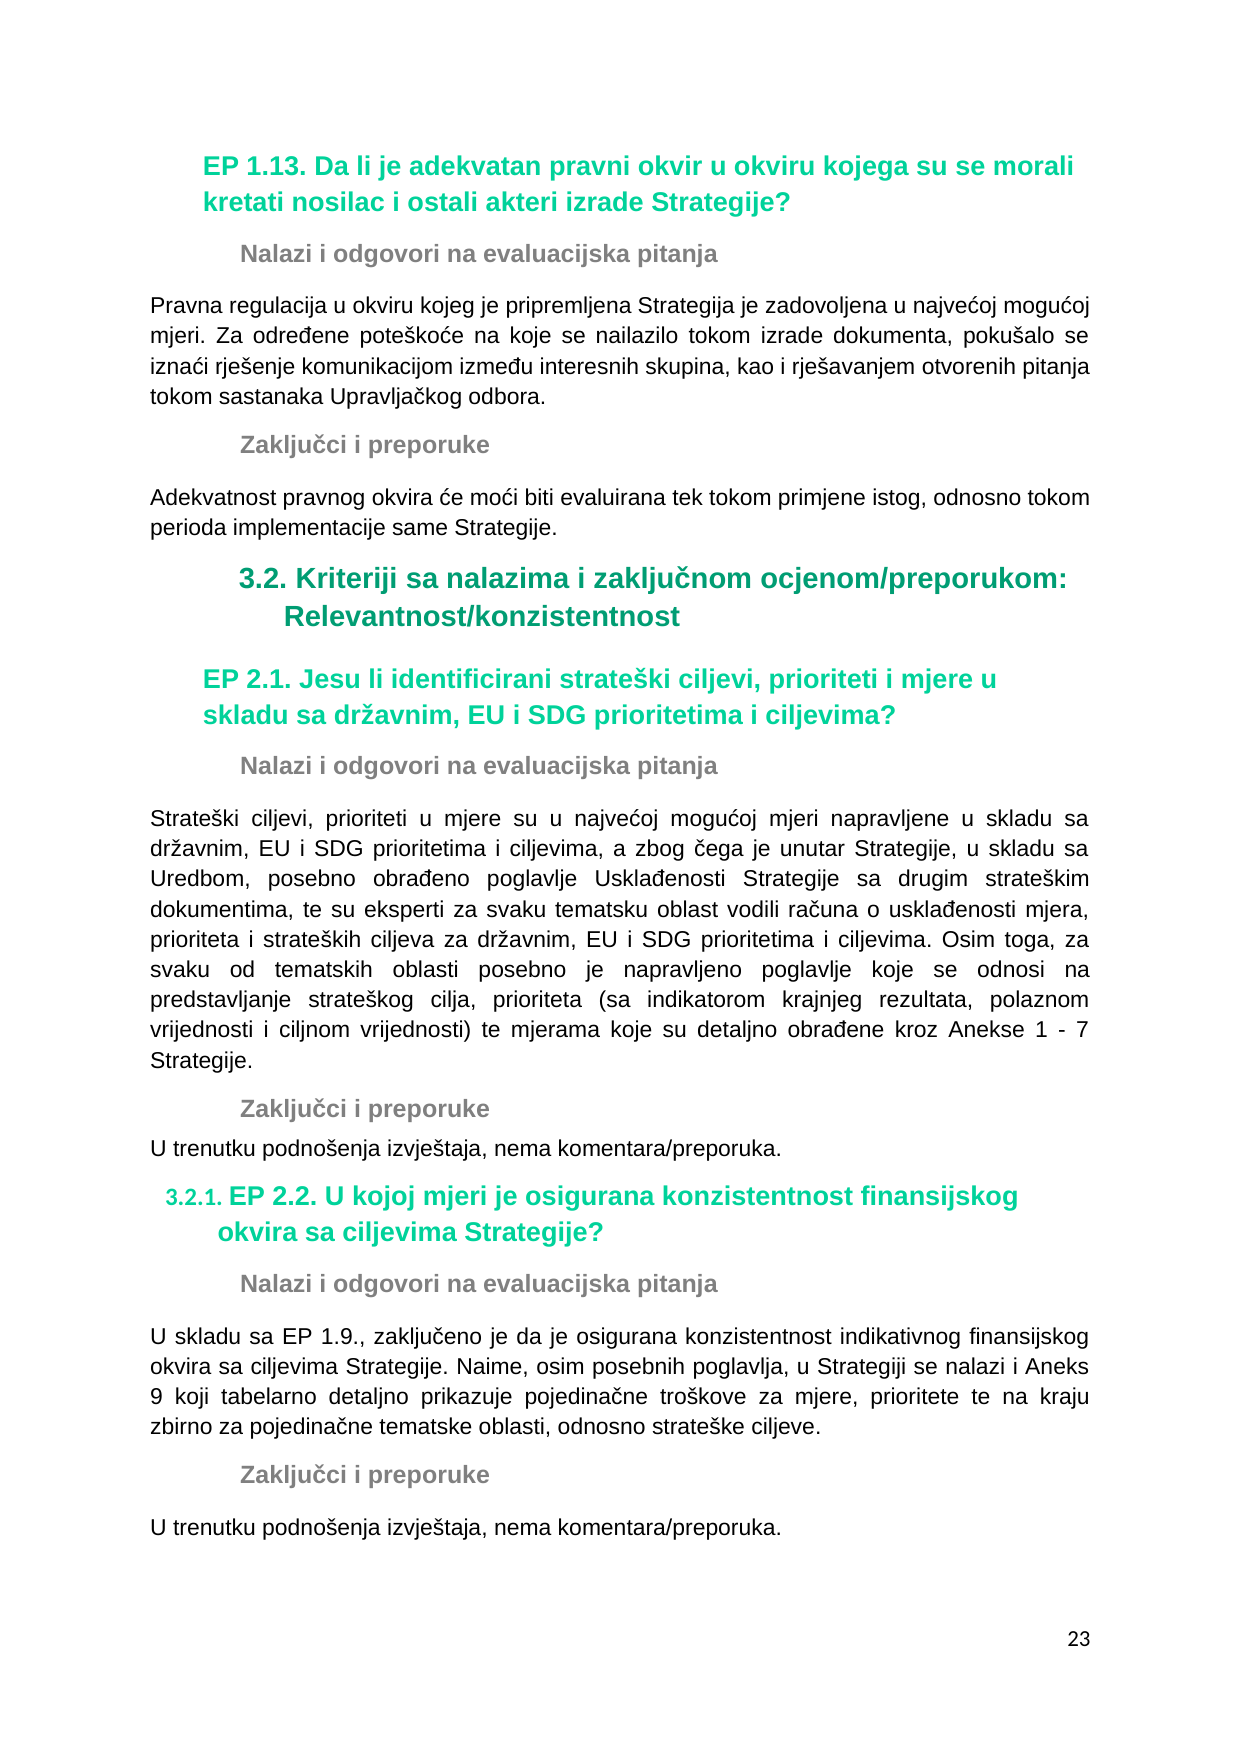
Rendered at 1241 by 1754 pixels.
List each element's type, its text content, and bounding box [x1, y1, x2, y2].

text U trenutku podnošenja izvještaja, nema komentara/preporuka. [150, 1135, 1090, 1161]
text Strateški ciljevi, prioriteti u mjere su u najvećoj mogućoj mjeri napravljene u skladu sa državnim, EU i SDG prioritetima i ciljevima, a zbog čega je unutar Strategije, u skladu sa Uredbom, posebno obrađeno poglavlje Usklađenosti Strategije sa drugim strateškim dokumentima, te su eksperti za svaku tematsku oblast vodili računa o usklađenosti mjera, prioriteta i strateških ciljeva za državnim, EU i SDG prioritetima i ciljevima. Osim toga, za svaku od tematskih oblasti posebno je napravljeno poglavlje koje se odnosi na predstavljanje strateškog cilja, prioriteta (sa indikatorom krajnjeg rezultata, polaznom vrijednosti i ciljnom vrijednosti) te mjerama koje su detaljno obrađene kroz Anekse 1 - 7 Strategije. [150, 805, 1090, 1073]
subtitle Zaključci i preporuke [240, 1093, 1090, 1122]
text Adekvatnost pravnog okvira će moći biti evaluirana tek tokom primjene istog, odnosno tokom perioda implementacije same Strategije. [150, 483, 1090, 540]
subtitle Nalazi i odgovori na evaluacijska pitanja [240, 238, 1090, 267]
list EP 2.1. Jesu li identificirani strateški ciljevi, prioriteti i mjere u skladu sa državnim, EU i SDG prioritetima i ciljevima? [203, 663, 1090, 730]
subtitle Nalazi i odgovori na evaluacijska pitanja [240, 751, 1090, 780]
text U trenutku podnošenja izvještaja, nema komentara/preporuka. [150, 1514, 1090, 1540]
subtitle Zaključci i preporuke [240, 1460, 1090, 1489]
text U skladu sa EP 1.9., zaključeno je da je osigurana konzistentnost indikativnog finansijskog okvira sa ciljevima Strategije. Naime, osim posebnih poglavlja, u Strategiji se nalazi i Aneks 9 koji tabelarno detaljno prikazuje pojedinačne troškove za mjere, prioritete te na kraju zbirno za pojedinačne tematske oblasti, odnosno strateške ciljeve. [150, 1323, 1090, 1439]
subtitle Nalazi i odgovori na evaluacijska pitanja [240, 1269, 1090, 1298]
text EP 2.2. U kojoj mjeri je osigurana konzistentnost finansijskog okvira sa ciljevima Strategije? [165, 1180, 1090, 1247]
list EP 1.13. Da li je adekvatan pravni okvir u okviru kojega su se morali kretati nosilac i ostali akteri izrade Strategije? [203, 150, 1090, 217]
text Pravna regulacija u okviru kojeg je pripremljena Strategija je zadovoljena u najvećoj mogućoj mjeri. Za određene poteškoće na koje se nailazilo tokom izrade dokumenta, pokušalo se iznaći rješenje komunikacijom između interesnih skupina, kao i rješavanjem otvorenih pitanja tokom sastanaka Upravljačkog odbora. [150, 292, 1090, 409]
subtitle Zaključci i preporuke [240, 430, 1090, 458]
text Kriteriji sa nalazima i zaključnom ocjenom/preporukom: Relevantnost/konzistentnost [238, 561, 1090, 633]
